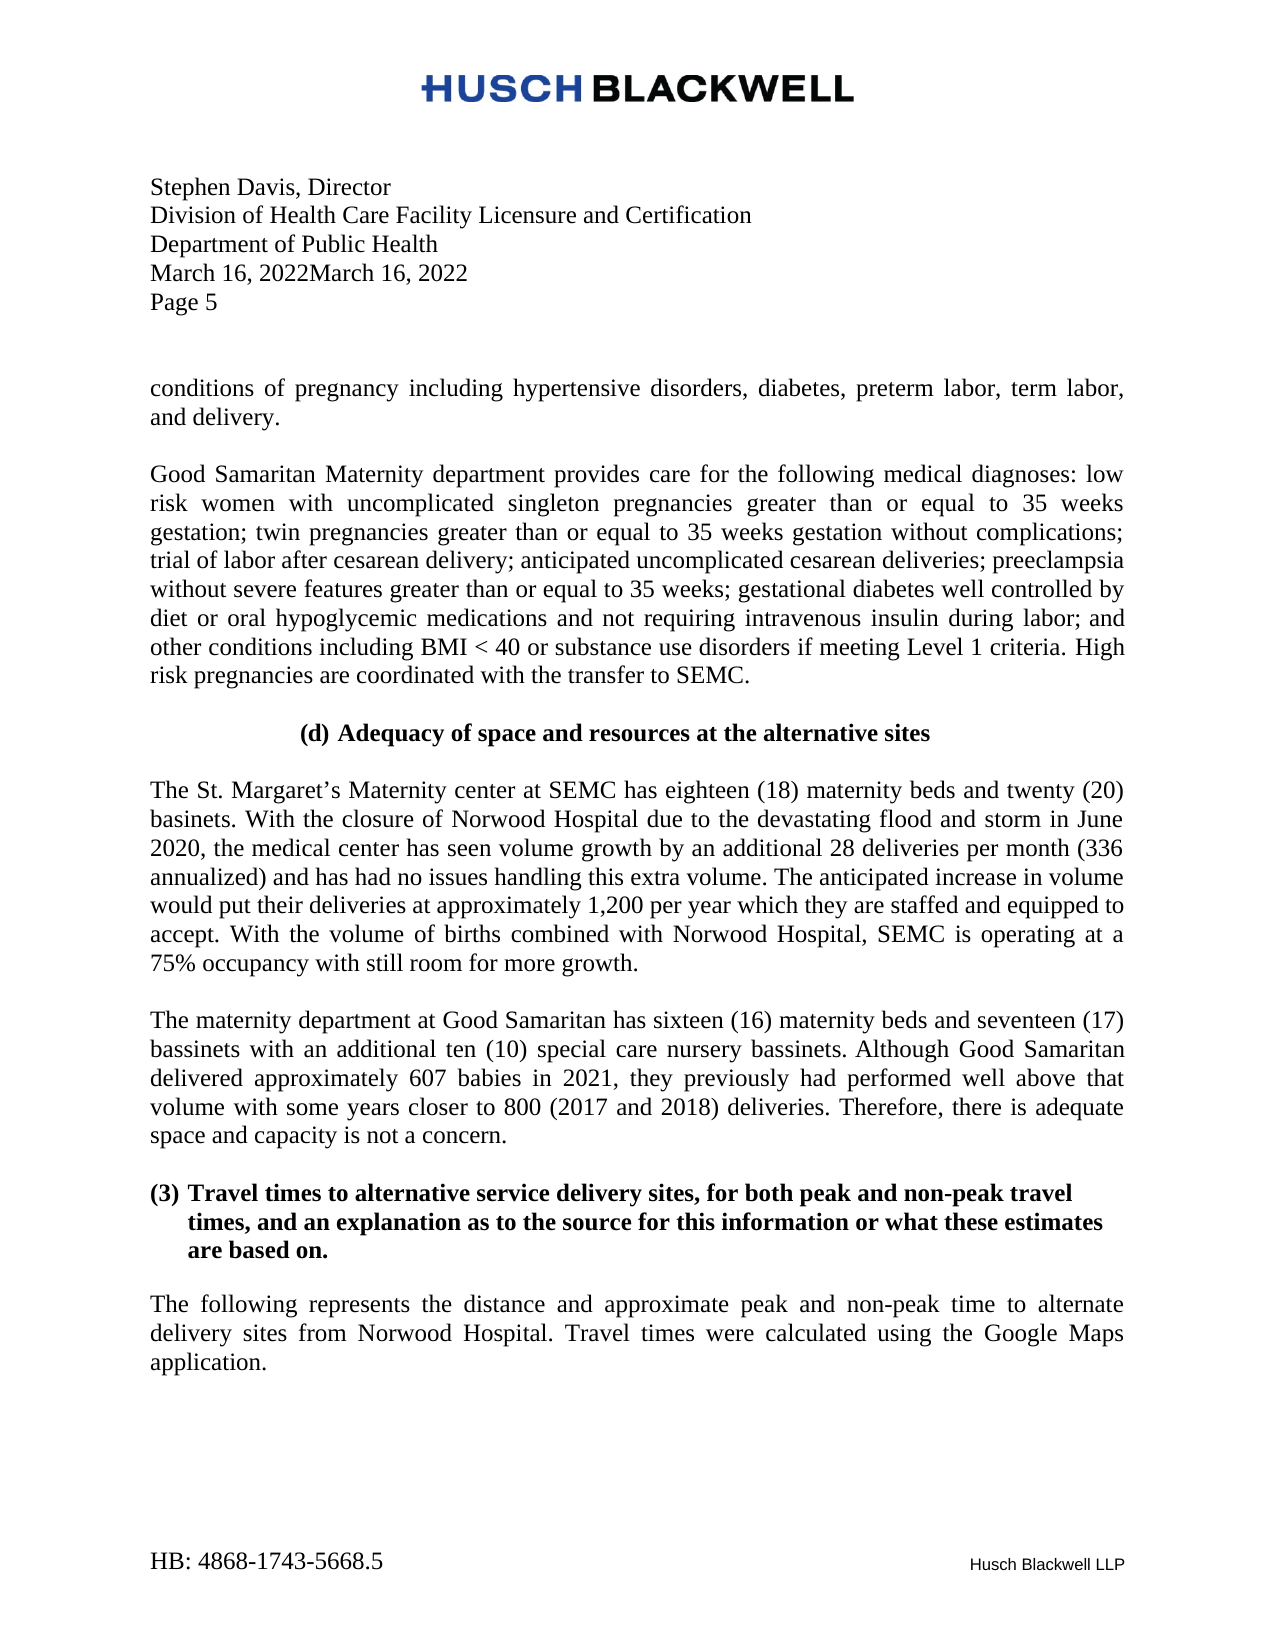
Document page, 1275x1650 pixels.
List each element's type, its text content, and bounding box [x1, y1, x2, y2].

list Travel times to alternative service delivery sites, for both peak and non-peak travel times, and an explanation as to the source for this information or what these estimates are based on. [150, 1178, 1125, 1264]
text Good Samaritan Maternity department provides care for the following medical diagnoses: low risk women with uncomplicated singleton pregnancies greater than or equal to 35 weeks gestation; twin pregnancies greater than or equal to 35 weeks gestation without complications; trial of labor after cesarean delivery; anticipated uncomplicated cesarean deliveries; preeclampsia without severe features greater than or equal to 35 weeks; gestational diabetes well controlled by diet or oral hypoglycemic medications and not requiring intravenous insulin during labor; and other conditions including BMI < 40 or substance use disorders if meeting Level 1 criteria. High risk pregnancies are coordinated with the transfer to SEMC. [150, 459, 1125, 689]
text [150, 373, 1125, 431]
picture [421, 75, 854, 102]
text The St. Margaret’s Maternity center at SEMC has eighteen (18) maternity beds and twenty (20) basinets. With the closure of Norwood Hospital due to the devastating flood and storm in June 2020, the medical center has seen volume growth by an additional 28 deliveries per month (336 annualized) and has had no issues handling this extra volume. The anticipated increase in volume would put their deliveries at approximately 1,200 per year which they are staffed and equipped to accept. With the volume of births combined with Norwood Hospital, SEMC is operating at a 75% occupancy with still room for more growth. [150, 776, 1125, 977]
text The following represents the distance and approximate peak and non-peak time to alternate delivery sites from Norwood Hospital. Travel times were calculated using the Google Maps application. [150, 1289, 1125, 1376]
text The maternity department at Good Samaritan has sixteen (16) maternity beds and seventeen (17) bassinets with an additional ten (10) special care nursery bassinets. Although Good Samaritan delivered approximately 607 babies in 2021, they previously had performed well above that volume with some years closer to 800 (2017 and 2018) deliveries. Therefore, there is adequate space and capacity is not a concern. [150, 1006, 1125, 1149]
list Adequacy of space and resources at the alternative sites [300, 718, 1125, 747]
